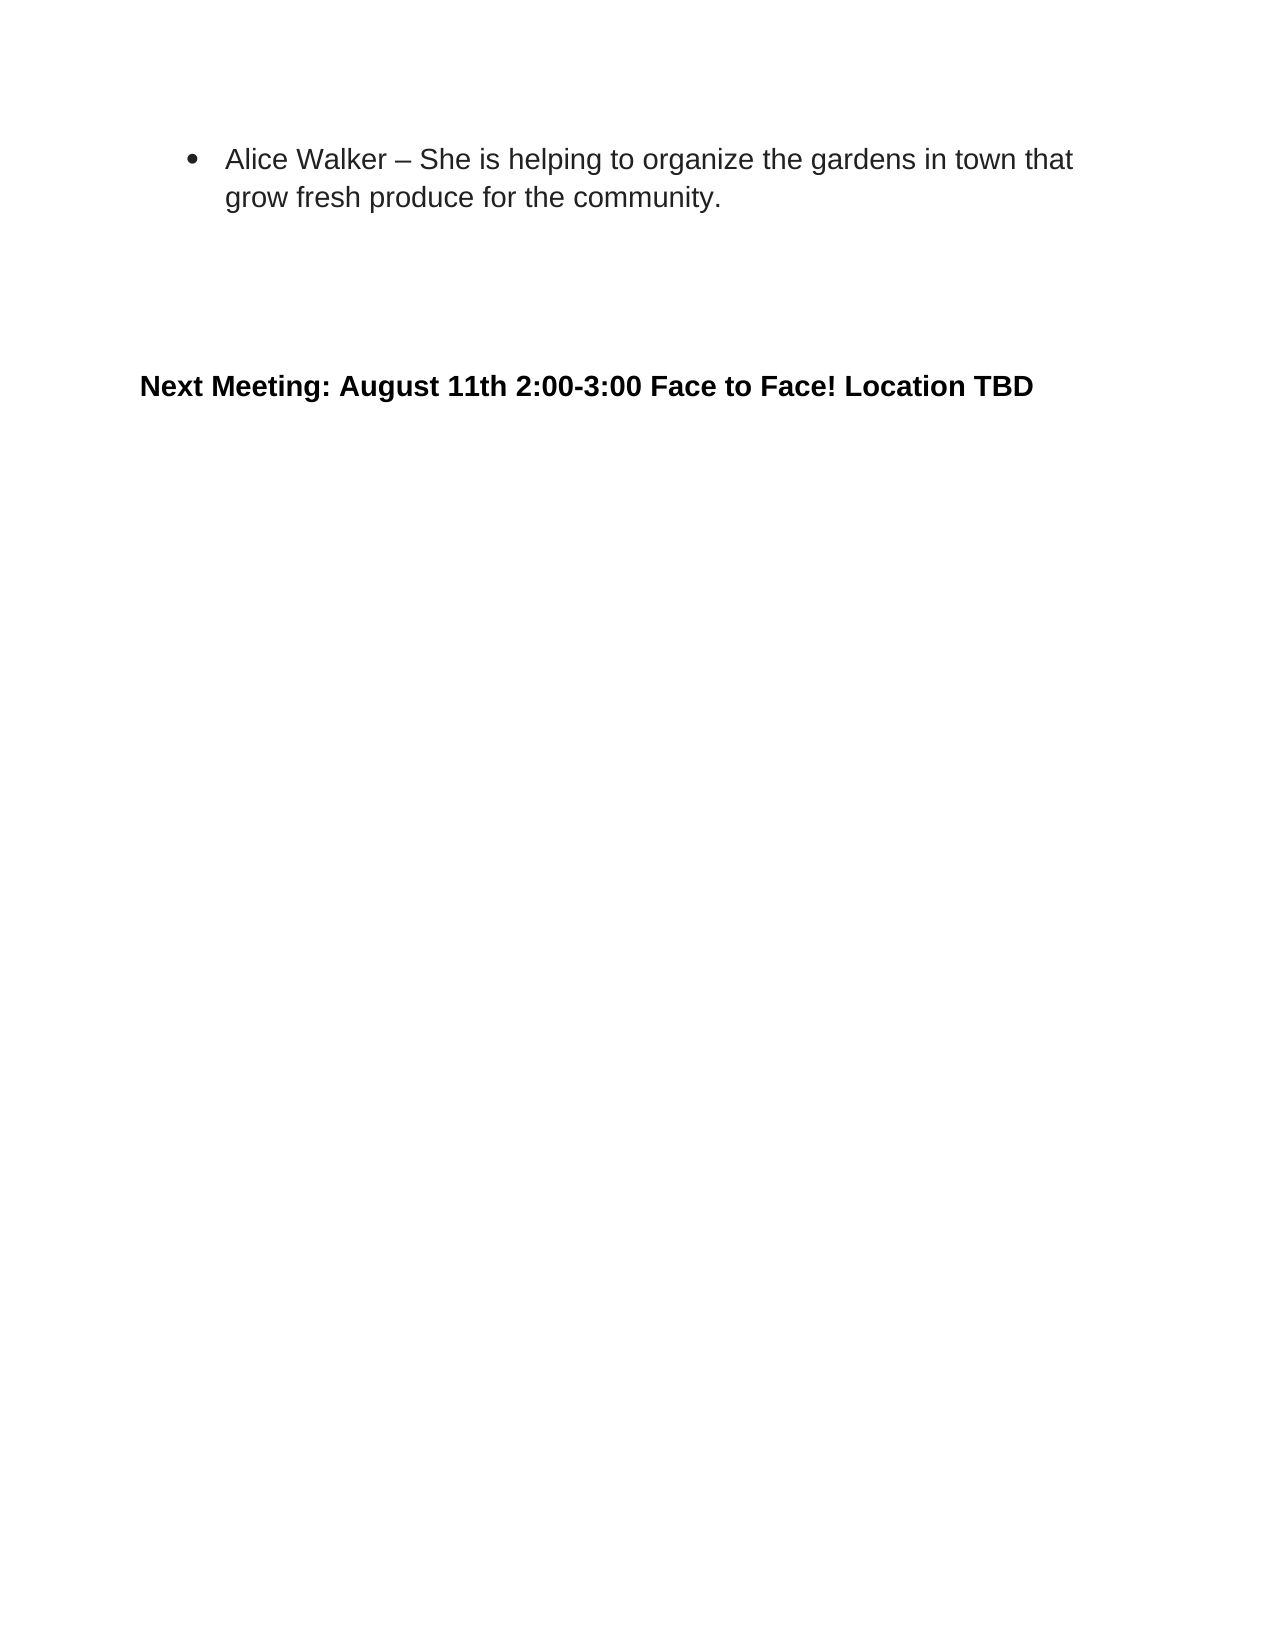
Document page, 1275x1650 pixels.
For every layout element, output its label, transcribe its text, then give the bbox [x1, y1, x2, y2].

list Alice Walker – She is helping to organize the gardens in town that grow fresh produce for the community. [187, 142, 1119, 214]
text Next Meeting: August 11th 2:00-3:00 Face to Face! Location TBD [139, 369, 1204, 402]
